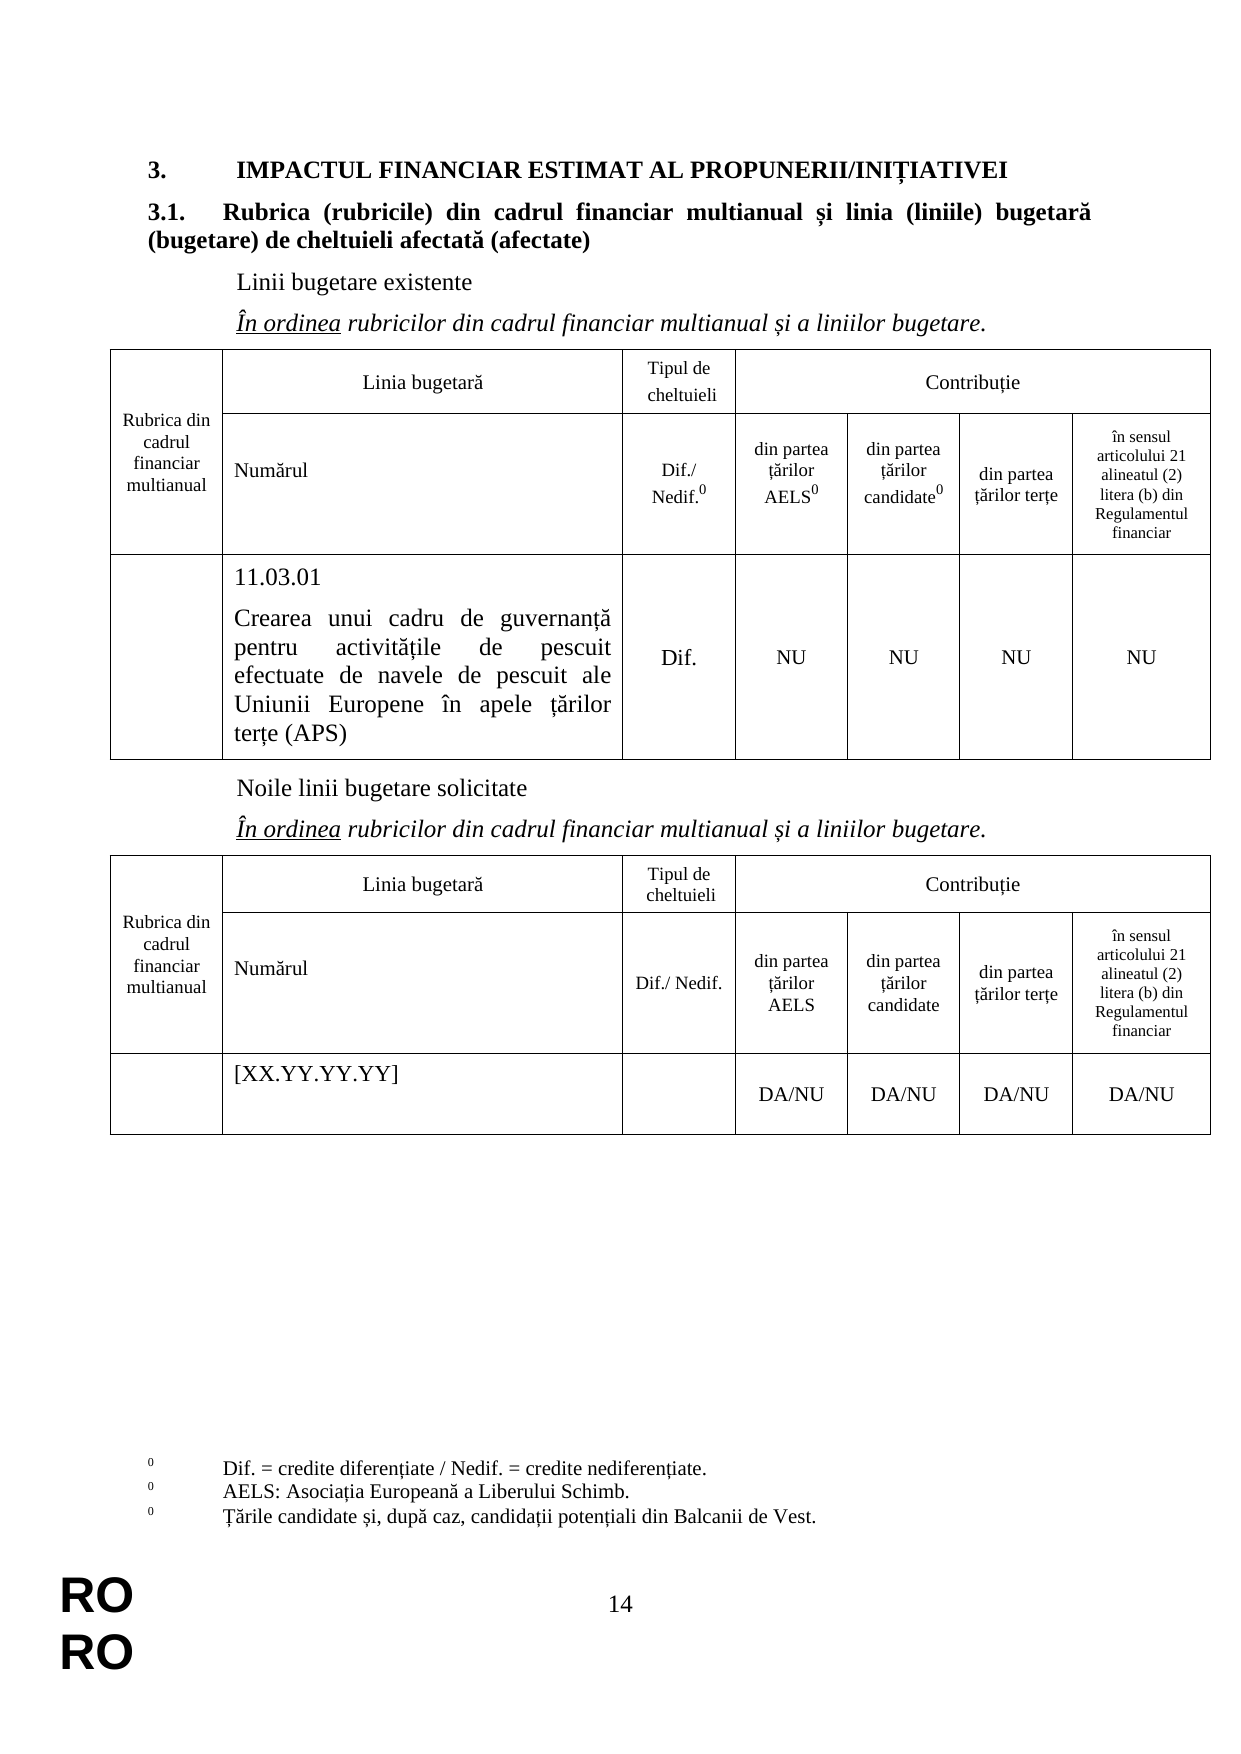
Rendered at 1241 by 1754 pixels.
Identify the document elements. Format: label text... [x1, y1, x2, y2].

table_cell 11.03.01 Crearea unui cadru de guvernanță pentru activitățile de pescuit efectuate de navele de pescuit ale Uniunii Europene în apele țărilor terțe (APS) [223, 555, 622, 759]
table_header Linia bugetară [223, 350, 622, 413]
text În ordinea rubricilor din cadrul financiar multianual și a liniilor bugetare. [236, 814, 1092, 843]
table_cell DA/NU [960, 1054, 1072, 1134]
table_cell [111, 555, 222, 759]
table_cell Dif. [623, 555, 735, 759]
table_cell [XX.YY.YY.YY] [223, 1054, 622, 1134]
table_header Rubrica din cadrul financiar multianual [111, 350, 222, 554]
table_cell [111, 1054, 222, 1134]
table_cell Numărul [223, 913, 622, 1053]
table_header Tipul de cheltuieli [623, 856, 735, 912]
table_cell [623, 1054, 735, 1134]
table_header Tipul de cheltuieli [623, 350, 735, 413]
text Linii bugetare existente [236, 267, 1092, 296]
table_cell din partea țărilor candidate [848, 913, 959, 1053]
table_header Linia bugetară [223, 856, 622, 912]
table_cell DA/NU [736, 1054, 847, 1134]
table_cell în sensul articolului 21 alineatul (2) litera (b) din Regulamentul financiar [1073, 414, 1210, 554]
table_cell DA/NU [848, 1054, 959, 1134]
table_cell Dif./ Nedif. [623, 414, 735, 554]
table_cell din partea țărilor terțe [960, 414, 1072, 554]
table_cell din partea țărilor AELS [736, 913, 847, 1053]
table_cell DA/NU [1073, 1054, 1210, 1134]
table_cell Dif./ Nedif. [623, 913, 735, 1053]
table_header Contribuție [736, 350, 1210, 413]
text 3.1. Rubrica (rubricile) din cadrul financiar multianual și linia (liniile) bugetară (bugetare) de cheltuieli afectată (afectate) [148, 197, 1092, 254]
table_cell NU [736, 555, 847, 759]
table_header Contribuție [736, 856, 1210, 912]
table_cell NU [1073, 555, 1210, 759]
table_cell din partea țărilor terțe [960, 913, 1072, 1053]
table_cell din partea țărilor candidate [848, 414, 959, 554]
text 3. IMPACTUL FINANCIAR ESTIMAT AL PROPUNERII/INIȚIATIVEI [148, 156, 1092, 184]
table_header Rubrica din cadrul financiar multianual [111, 856, 222, 1053]
table_cell din partea țărilor AELS [736, 414, 847, 554]
table_cell Numărul [223, 414, 622, 554]
table_cell NU [960, 555, 1072, 759]
text Noile linii bugetare solicitate [236, 773, 1092, 801]
text În ordinea rubricilor din cadrul financiar multianual și a liniilor bugetare. [236, 308, 1092, 337]
table_cell în sensul articolului 21 alineatul (2) litera (b) din Regulamentul financiar [1073, 913, 1210, 1053]
table_cell NU [848, 555, 959, 759]
